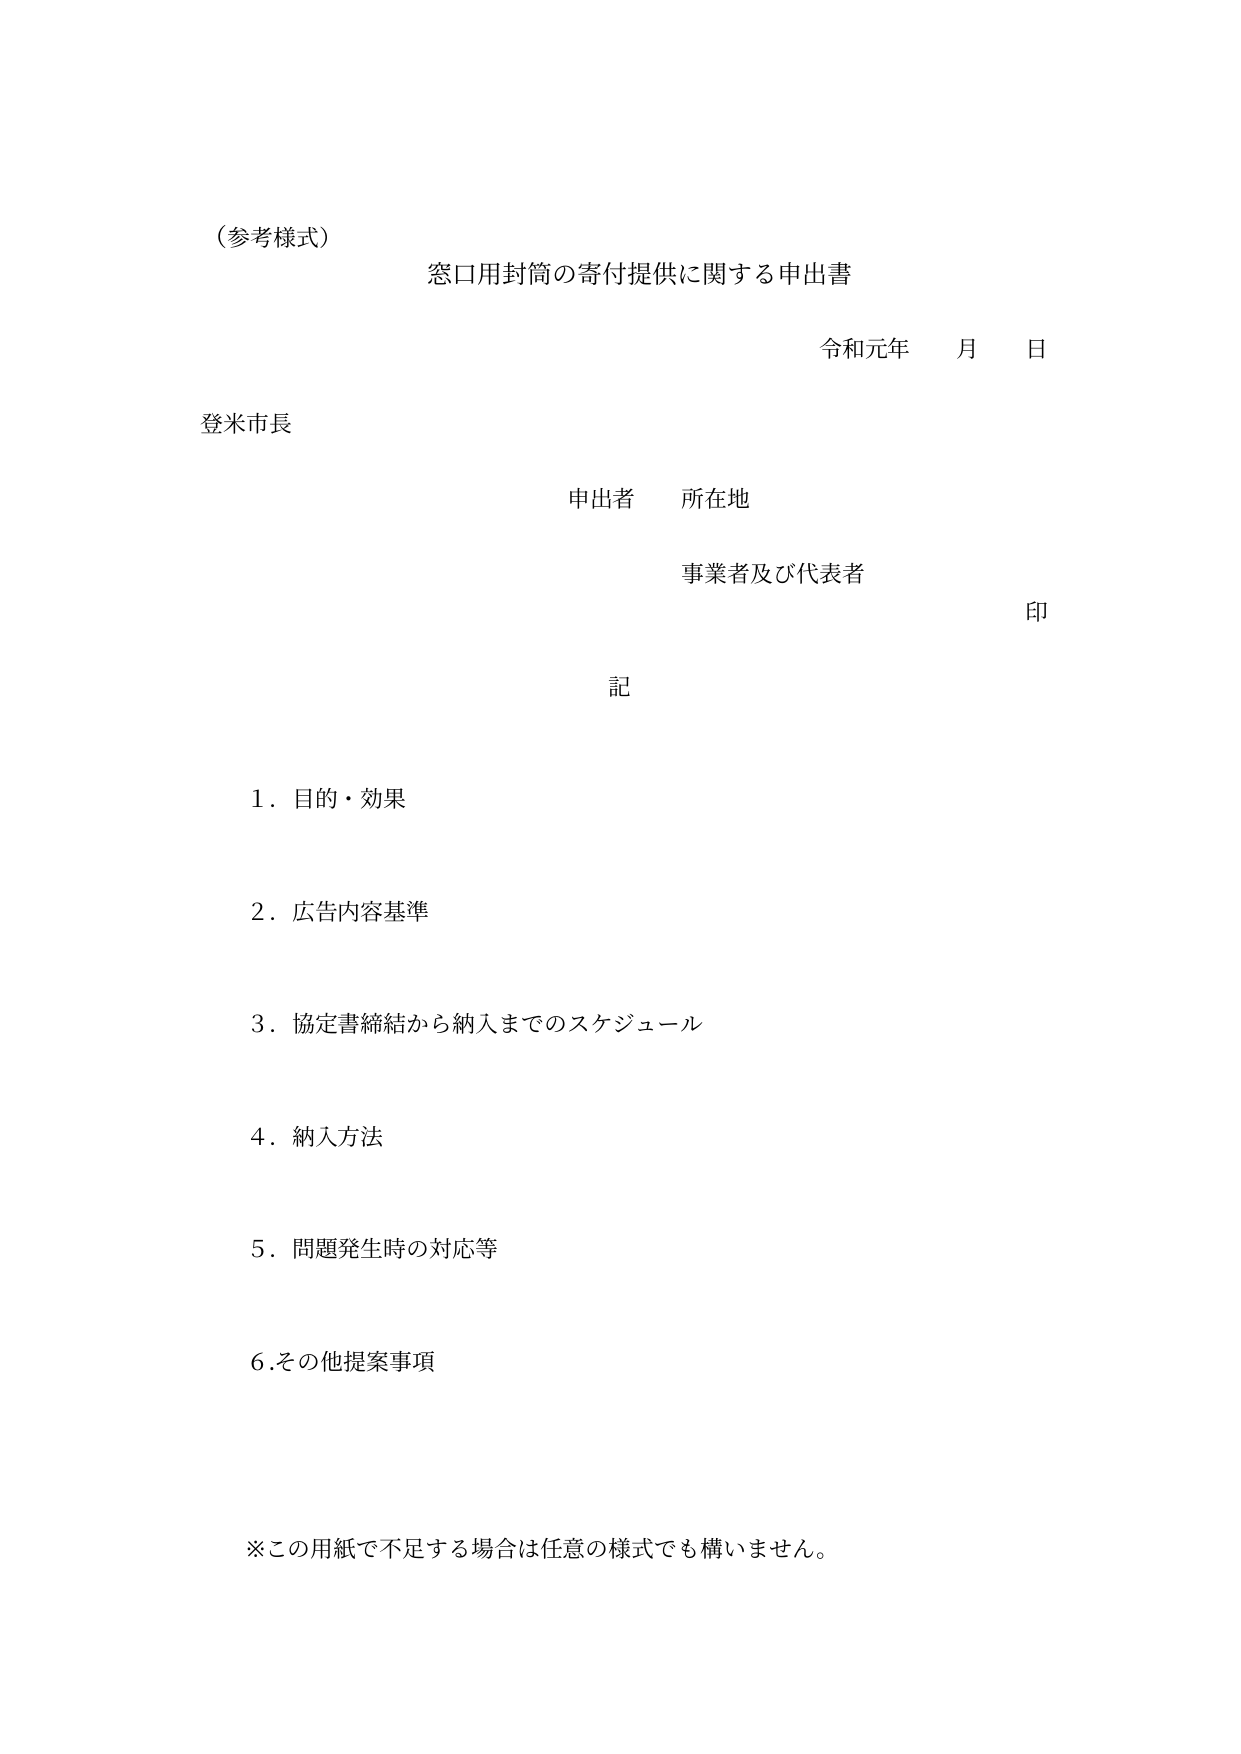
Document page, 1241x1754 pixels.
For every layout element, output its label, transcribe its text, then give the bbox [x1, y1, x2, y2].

text 令和元年 月 日 [177, 329, 1063, 367]
text ４．納入方法 [177, 1117, 1063, 1154]
subtitle 記 [177, 667, 1063, 704]
text 窓口用封筒の寄付提供に関する申出書 [177, 254, 1063, 292]
text 登米市長 [177, 404, 1063, 442]
text ５．問題発生時の対応等 [177, 1229, 1063, 1267]
text ３．協定書締結から納入までのスケジュール [177, 1004, 1063, 1042]
text １．目的・効果 [177, 779, 1063, 817]
text 印 [177, 592, 1063, 629]
text ※この用紙で不足する場合は任意の様式でも構いません。 [177, 1529, 1063, 1567]
text ２．広告内容基準 [177, 892, 1063, 929]
text （参考様式） [177, 217, 1063, 254]
text ６.その他提案事項 [177, 1342, 1063, 1379]
text 事業者及び代表者 [177, 554, 1063, 592]
text 申出者 所在地 [177, 479, 1063, 517]
